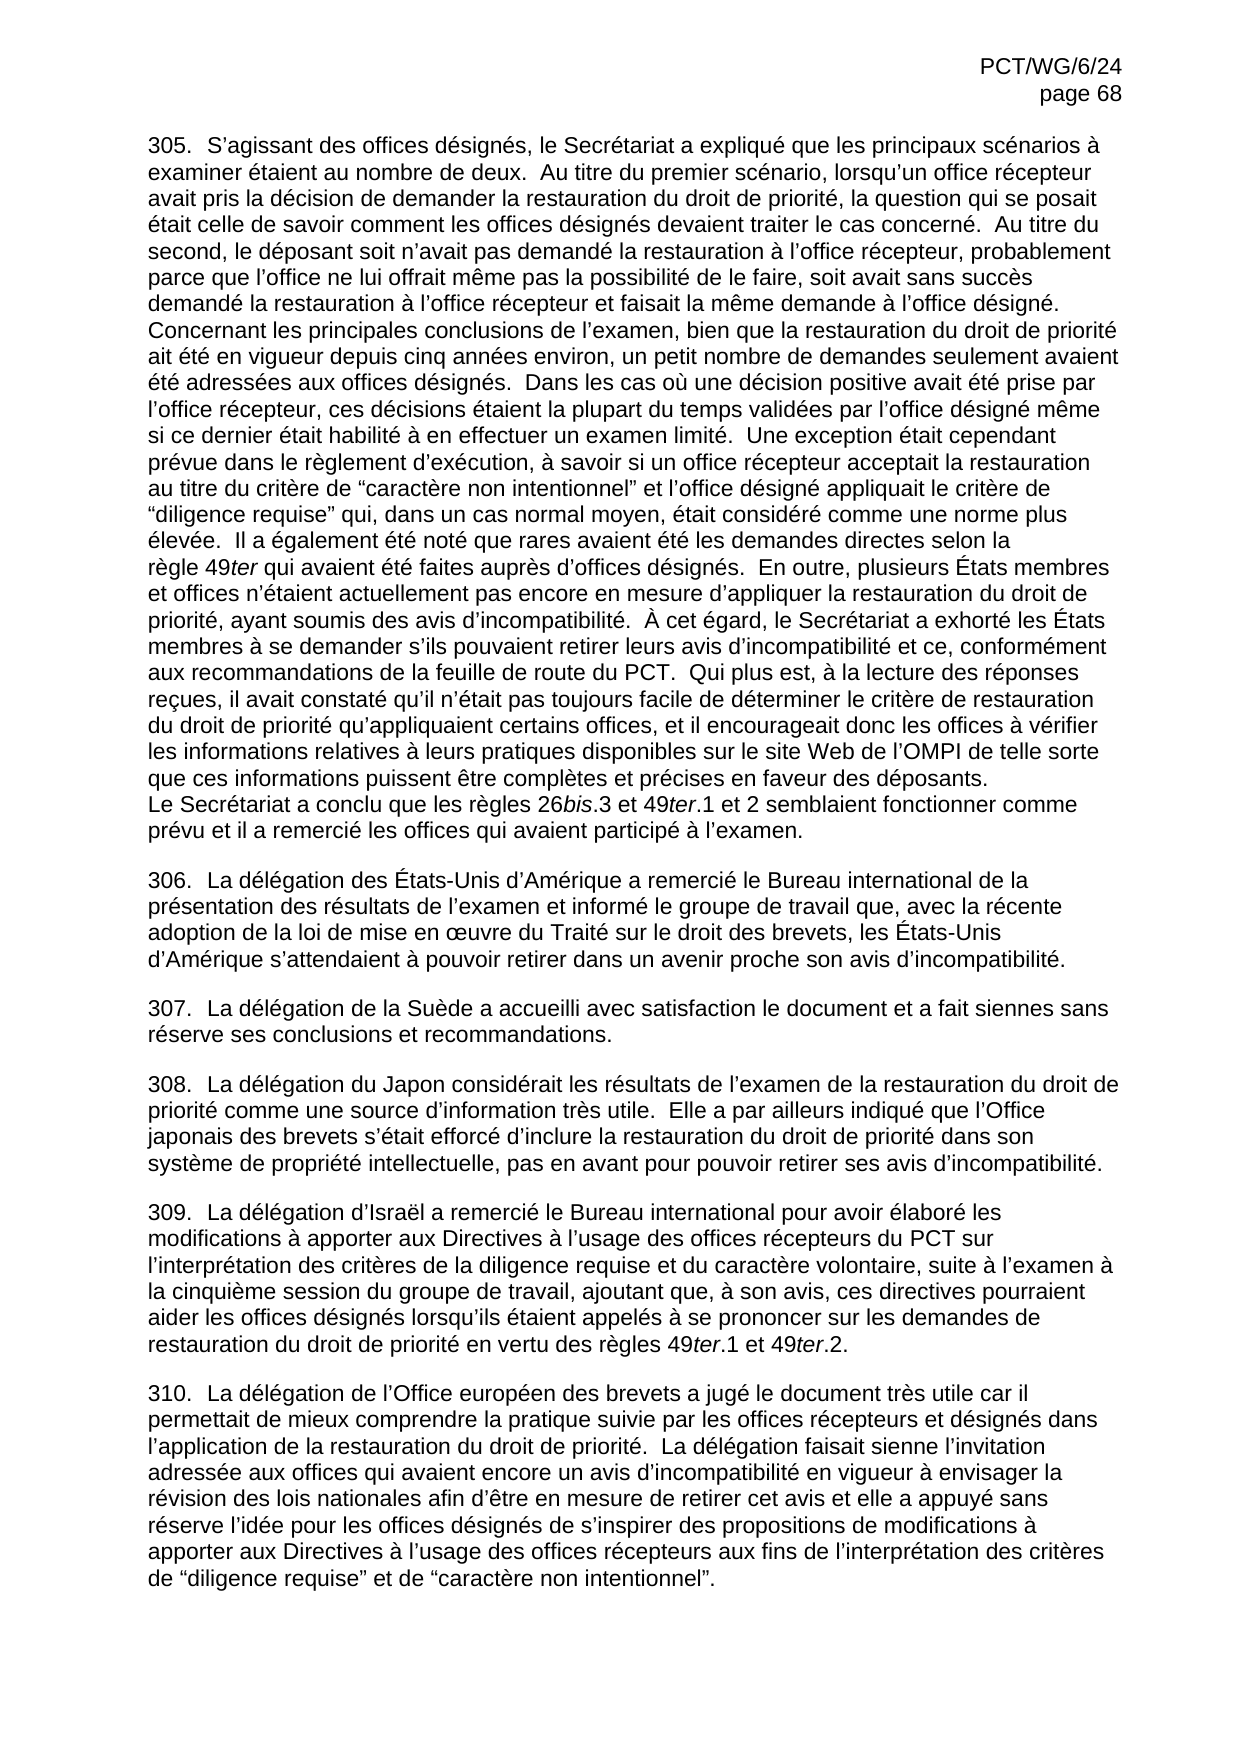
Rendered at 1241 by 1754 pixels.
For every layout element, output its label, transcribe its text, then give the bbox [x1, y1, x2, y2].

text La délégation d’Israël a remercié le Bureau international pour avoir élaboré les modifications à apporter aux Directives à l’usage des offices récepteurs du PCT sur l’interprétation des critères de la diligence requise et du caractère volontaire, suite à l’examen à la cinquième session du groupe de travail, ajoutant que, à son avis, ces directives pourraient aider les offices désignés lorsqu’ils étaient appelés à se prononcer sur les demandes de restauration du droit de priorité en vertu des règles 49ter.1 et 49ter.2. [148, 1199, 1122, 1357]
text La délégation du Japon considérait les résultats de l’examen de la restauration du droit de priorité comme une source d’information très utile. Elle a par ailleurs indiqué que l’Office japonais des brevets s’était efforcé d’inclure la restauration du droit de priorité dans son système de propriété intellectuelle, pas en avant pour pouvoir retirer ses avis d’incompatibilité. [148, 1071, 1122, 1176]
text La délégation de la Suède a accueilli avec satisfaction le document et a fait siennes sans réserve ses conclusions et recommandations. [148, 995, 1122, 1048]
text S’agissant des offices désignés, le Secrétariat a expliqué que les principaux scénarios à examiner étaient au nombre de deux. Au titre du premier scénario, lorsqu’un office récepteur avait pris la décision de demander la restauration du droit de priorité, la question qui se posait était celle de savoir comment les offices désignés devaient traiter le cas concerné. Au titre du second, le déposant soit n’avait pas demandé la restauration à l’office récepteur, probablement parce que l’office ne lui offrait même pas la possibilité de le faire, soit avait sans succès demandé la restauration à l’office récepteur et faisait la même demande à l’office désigné. Concernant les principales conclusions de l’examen, bien que la restauration du droit de priorité ait été en vigueur depuis cinq années environ, un petit nombre de demandes seulement avaient été adressées aux offices désignés. Dans les cas où une décision positive avait été prise par l’office récepteur, ces décisions étaient la plupart du temps validées par l’office désigné même si ce dernier était habilité à en effectuer un examen limité. Une exception était cependant prévue dans le règlement d’exécution, à savoir si un office récepteur acceptait la restauration au titre du critère de “caractère non intentionnel” et l’office désigné appliquait le critère de “diligence requise” qui, dans un cas normal moyen, était considéré comme une norme plus élevée. Il a également été noté que rares avaient été les demandes directes selon la règle 49ter qui avaient été faites auprès d’offices désignés. En outre, plusieurs États membres et offices n’étaient actuellement pas encore en mesure d’appliquer la restauration du droit de priorité, ayant soumis des avis d’incompatibilité. À cet égard, le Secrétariat a exhorté les États membres à se demander s’ils pouvaient retirer leurs avis d’incompatibilité et ce, conformément aux recommandations de la feuille de route du PCT. Qui plus est, à la lecture des réponses reçues, il avait constaté qu’il n’était pas toujours facile de déterminer le critère de restauration du droit de priorité qu’appliquaient certains offices, et il encourageait donc les offices à vérifier les informations relatives à leurs pratiques disponibles sur le site Web de l’OMPI de telle sorte que ces informations puissent être complètes et précises en faveur des déposants. Le Secrétariat a conclu que les règles 26bis.3 et 49ter.1 et 2 semblaient fonctionner comme prévu et il a remercié les offices qui avaient participé à l’examen. [148, 132, 1122, 844]
text La délégation de l’Office européen des brevets a jugé le document très utile car il permettait de mieux comprendre la pratique suivie par les offices récepteurs et désignés dans l’application de la restauration du droit de priorité. La délégation faisait sienne l’invitation adressée aux offices qui avaient encore un avis d’incompatibilité en vigueur à envisager la révision des lois nationales afin d’être en mesure de retirer cet avis et elle a appuyé sans réserve l’idée pour les offices désignés de s’inspirer des propositions de modifications à apporter aux Directives à l’usage des offices récepteurs aux fins de l’interprétation des critères de “diligence requise” et de “caractère non intentionnel”. [148, 1380, 1122, 1591]
text La délégation des États-Unis d’Amérique a remercié le Bureau international de la présentation des résultats de l’examen et informé le groupe de travail que, avec la récente adoption de la loi de mise en œuvre du Traité sur le droit des brevets, les États-Unis d’Amérique s’attendaient à pouvoir retirer dans un avenir proche son avis d’incompatibilité. [148, 867, 1122, 972]
